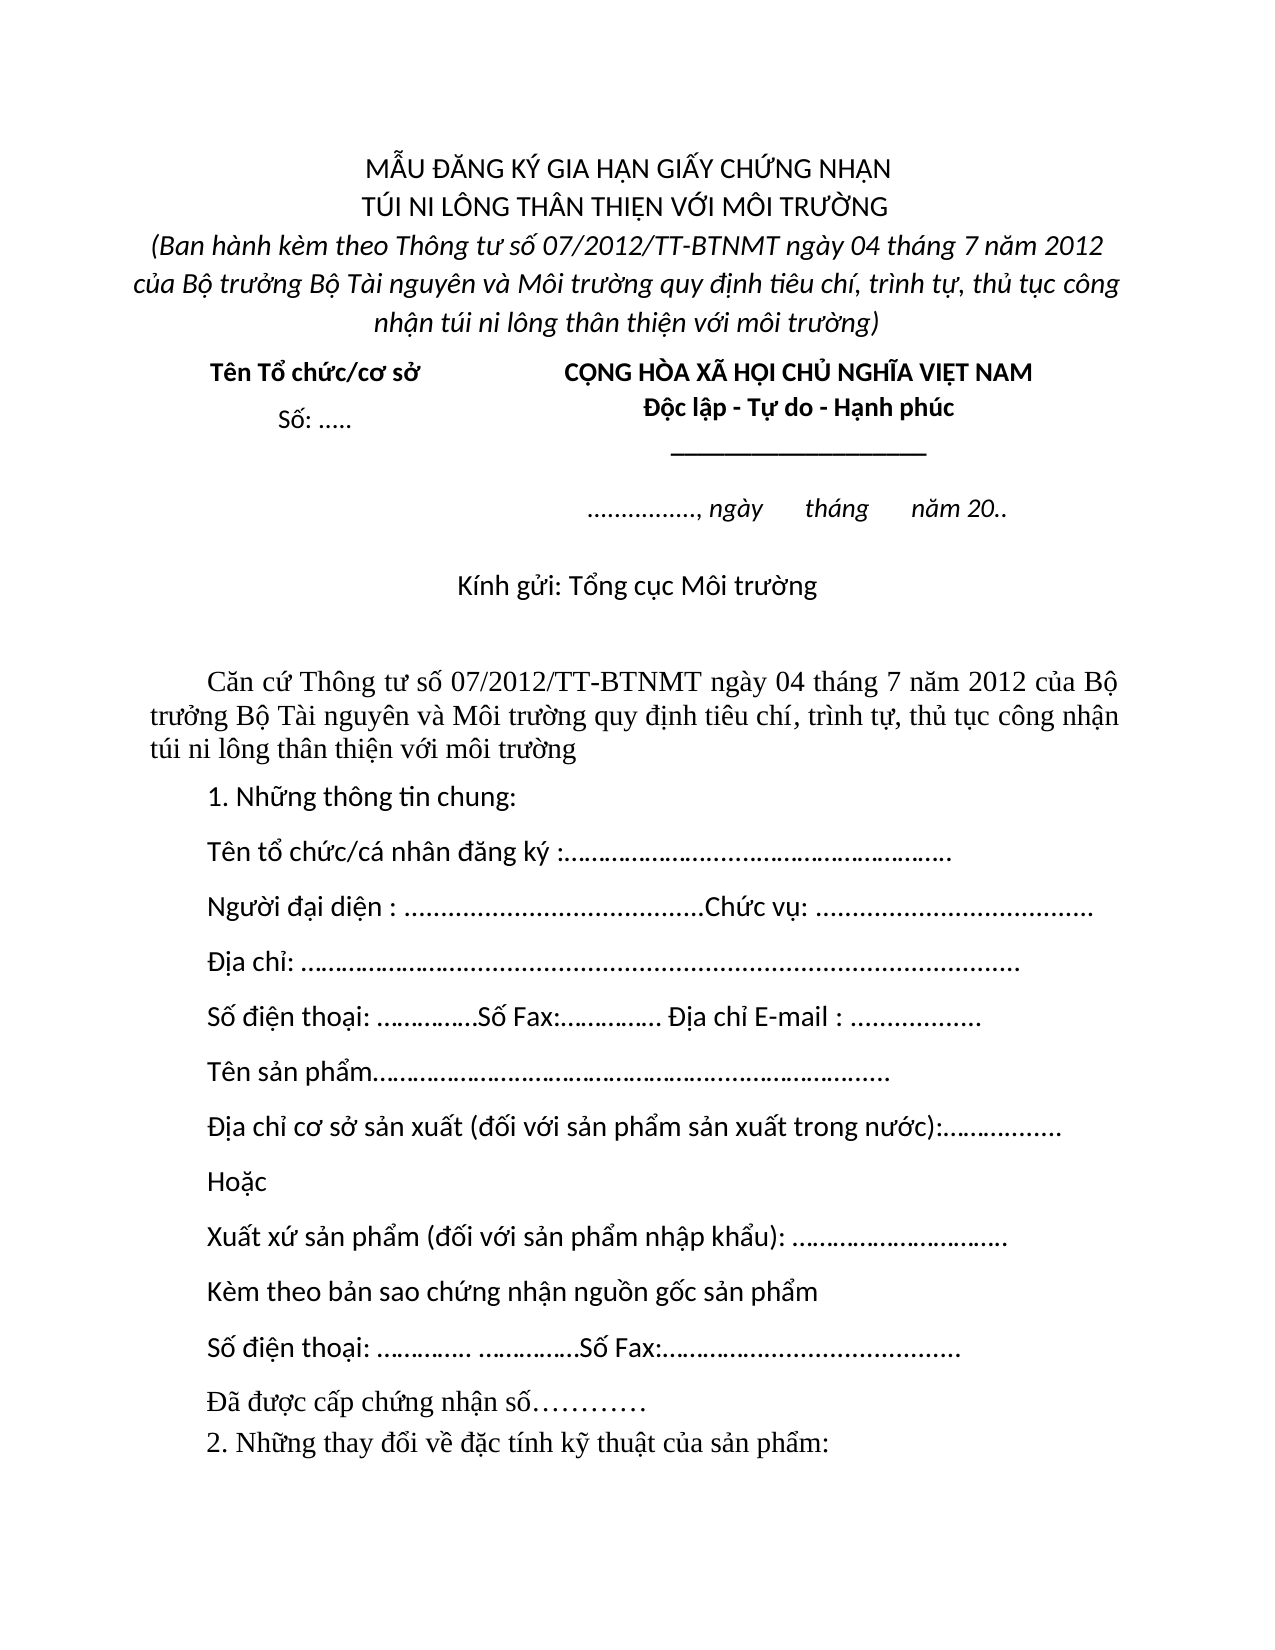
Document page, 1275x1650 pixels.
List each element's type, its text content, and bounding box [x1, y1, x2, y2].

text Tên sản phẩm…………………..……………………….....……………...... [150, 1053, 1125, 1089]
text 1. Những thông tin chung: [150, 778, 1125, 813]
table_cell Số: ..... [150, 402, 480, 538]
table_header Tên Tổ chức/cơ sở [150, 355, 480, 402]
text Địa chỉ: ……………………............................................................................ [150, 943, 1125, 978]
table_header CỘNG HÒA XÃ HỘI CHỦ NGHĨA VIỆT NAM Độc lập - Tự do - Hạnh phúc ___________________ ................, ngày tháng năm 20.. [480, 355, 1117, 538]
text Hoặc [150, 1163, 1125, 1199]
text Đã được cấp chứng nhận số………… [150, 1384, 1131, 1417]
text Địa chỉ cơ sở sản xuất (đối với sản phẩm sản xuất trong nước):………........ [150, 1108, 1125, 1144]
text Xuất xứ sản phẩm (đối với sản phẩm nhập khẩu): ………………………….. [150, 1218, 1125, 1254]
text Số điện thoại: ………….. ……………Số Fax:……………........................... [150, 1329, 1125, 1364]
text Kính gửi: Tổng cục Môi trường [150, 567, 1125, 603]
text Căn cứ Thông tư số 07/2012/TT-BTNMT ngày 04 tháng 7 năm 2012 của Bộ trưởng Bộ Tài nguyên và Môi trường quy định tiêu chí, trình tự, thủ tục công nhận túi ni lông thân thiện với môi trường [150, 664, 1119, 765]
text Người đại diện : .........................................Chức vụ: ...................................... [150, 888, 1125, 923]
text MẪU ĐĂNG KÝ GIA HẠN GIẤY CHỨNG NHẬN TÚI NI LÔNG THÂN THIỆN VỚI MÔI TRƯỜNG (Ban hành kèm theo Thông tư số 07/2012/TT-BTNMT ngày 04 tháng 7 năm 2012 của Bộ trưởng Bộ Tài nguyên và Môi trường quy định tiêu chí, trình tự, thủ tục công nhận túi ni lông thân thiện với môi trường) [131, 150, 1125, 339]
text Số điện thoại: ……………Số Fax:…………… Địa chỉ E-mail : .................. [150, 998, 1125, 1034]
text 2. Những thay đổi về đặc tính kỹ thuật của sản phẩm: [150, 1426, 1131, 1459]
text Tên tổ chức/cá nhân đăng ký :………………….......……………………….. [150, 833, 1125, 868]
text Kèm theo bản sao chứng nhận nguồn gốc sản phẩm [150, 1273, 1125, 1309]
